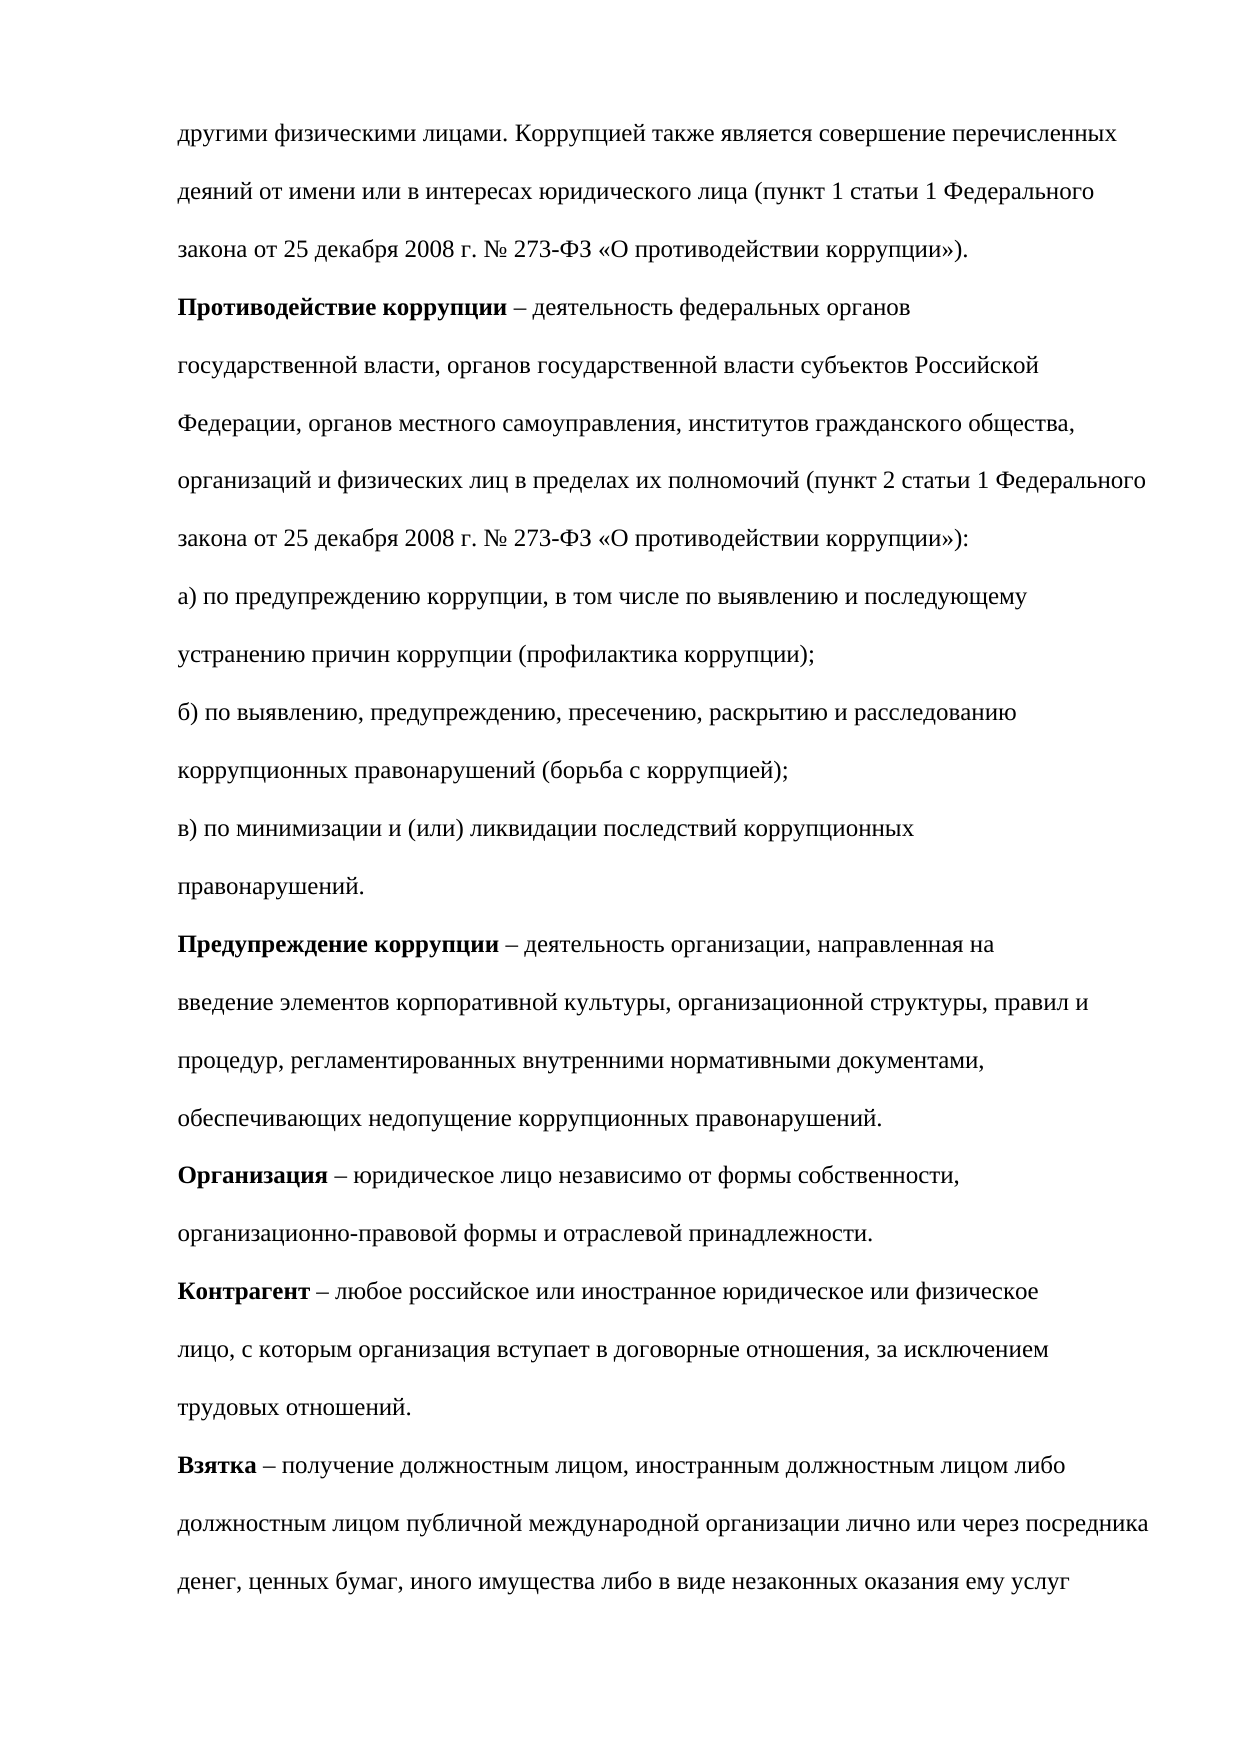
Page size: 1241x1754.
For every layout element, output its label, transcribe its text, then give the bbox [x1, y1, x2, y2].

text Федерации, органов местного самоуправления, институтов гражданского общества, [177, 408, 1152, 436]
text а) по предупреждению коррупции, в том числе по выявлению и последующему [177, 581, 1152, 610]
text правонарушений. [177, 871, 1152, 900]
text Организация – юридическое лицо независимо от формы собственности, [177, 1161, 1152, 1189]
text коррупционных правонарушений (борьба с коррупцией); [177, 755, 1152, 784]
text денег, ценных бумаг, иного имущества либо в виде незаконных оказания ему услуг [177, 1566, 1152, 1595]
text устранению причин коррупции (профилактика коррупции); [177, 639, 1152, 668]
text Противодействие коррупции – деятельность федеральных органов [177, 292, 1152, 321]
text процедур, регламентированных внутренними нормативными документами, [177, 1045, 1152, 1073]
text деяний от имени или в интересах юридического лица (пункт 1 статьи 1 Федерального [177, 176, 1152, 205]
text в) по минимизации и (или) ликвидации последствий коррупционных [177, 813, 1152, 842]
text введение элементов корпоративной культуры, организационной структуры, правил и [177, 987, 1152, 1016]
text Взятка – получение должностным лицом, иностранным должностным лицом либо [177, 1450, 1152, 1479]
text б) по выявлению, предупреждению, пресечению, раскрытию и расследованию [177, 697, 1152, 726]
text Предупреждение коррупции – деятельность организации, направленная на [177, 929, 1152, 958]
text Контрагент – любое российское или иностранное юридическое или физическое [177, 1276, 1152, 1305]
text должностным лицом публичной международной организации лично или через посредника [177, 1508, 1152, 1537]
text организаций и физических лиц в пределах их полномочий (пункт 2 статьи 1 Федерального [177, 466, 1152, 494]
text лицо, с которым организация вступает в договорные отношения, за исключением [177, 1334, 1152, 1363]
text трудовых отношений. [177, 1392, 1152, 1421]
text государственной власти, органов государственной власти субъектов Российской [177, 350, 1152, 378]
text обеспечивающих недопущение коррупционных правонарушений. [177, 1103, 1152, 1131]
text другими физическими лицами. Коррупцией также является совершение перечисленных [177, 118, 1152, 147]
text организационно-правовой формы и отраслевой принадлежности. [177, 1218, 1152, 1247]
text закона от 25 декабря 2008 г. № 273-ФЗ «О противодействии коррупции»): [177, 523, 1152, 552]
text закона от 25 декабря 2008 г. № 273-ФЗ «О противодействии коррупции»). [177, 234, 1152, 263]
